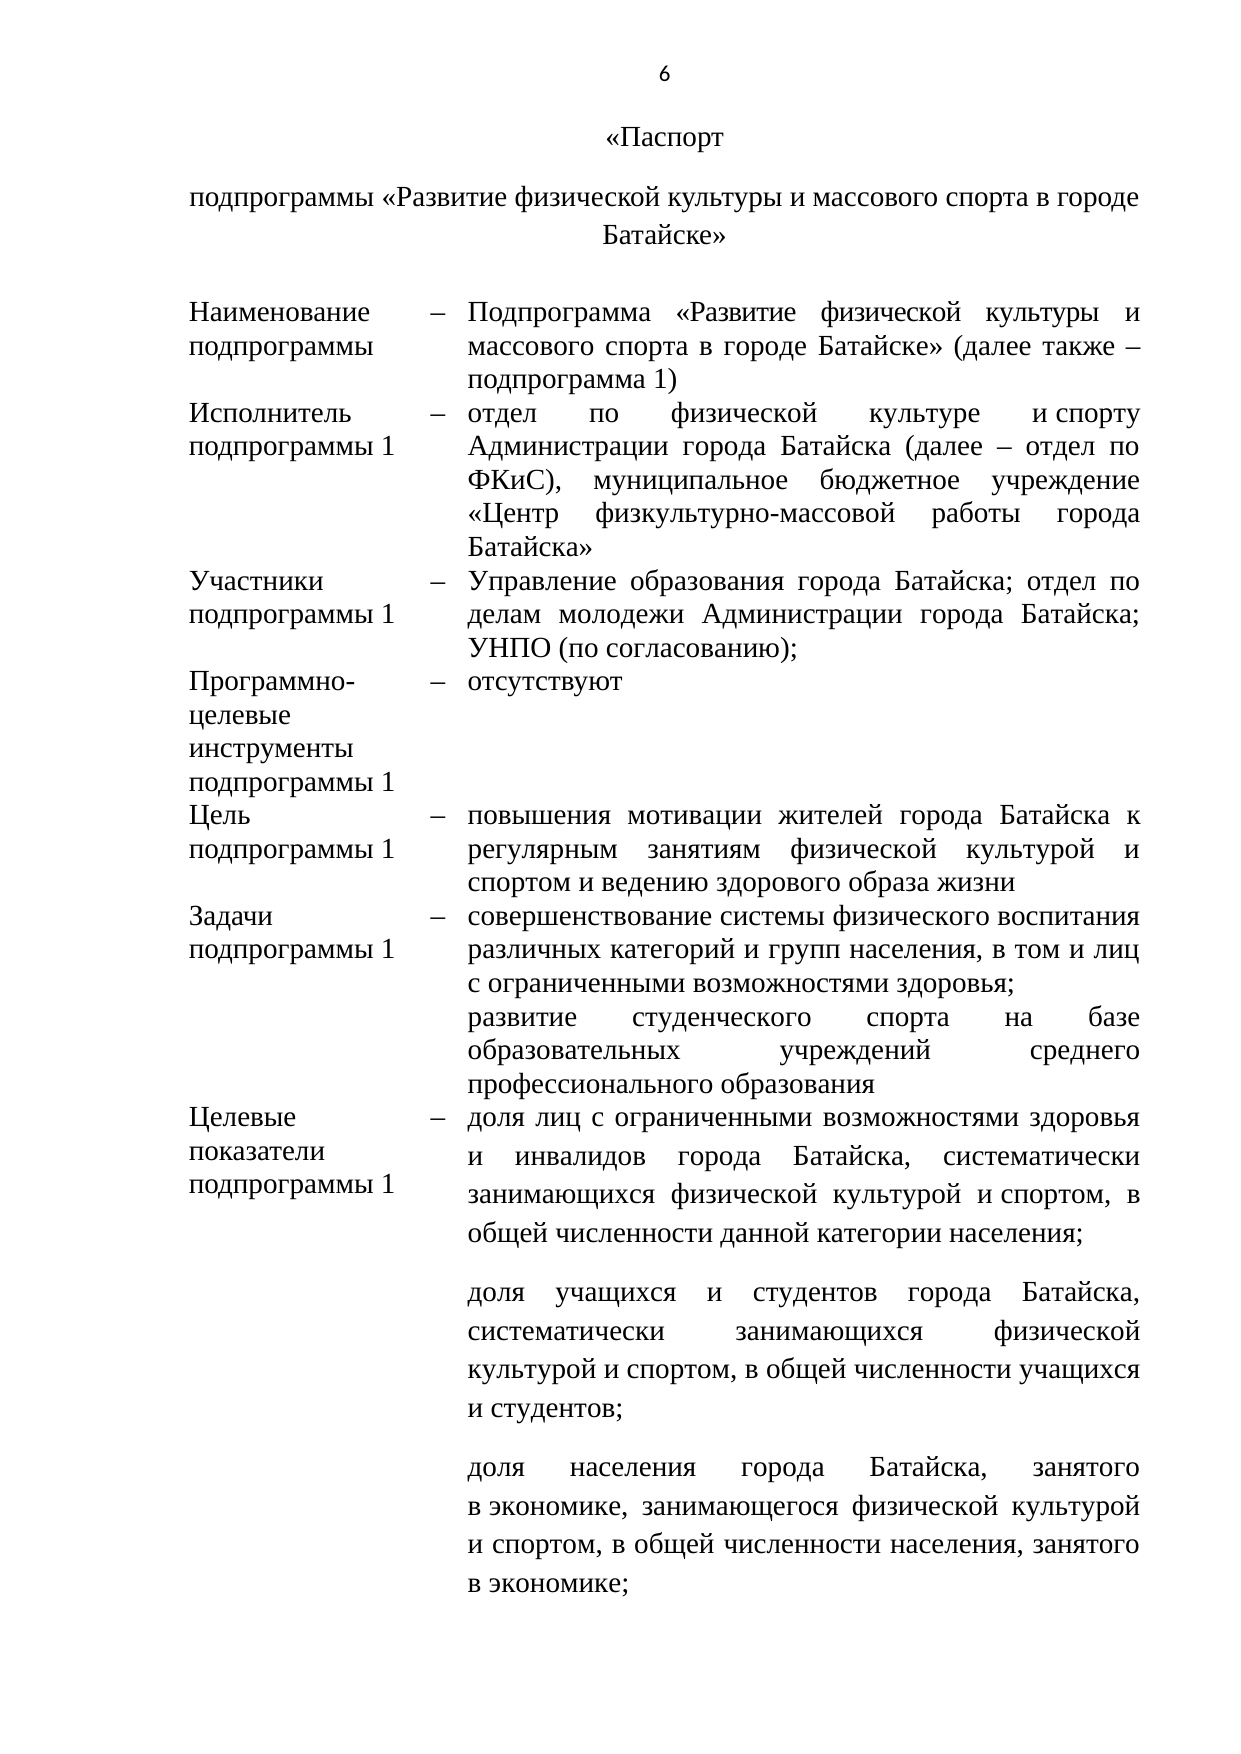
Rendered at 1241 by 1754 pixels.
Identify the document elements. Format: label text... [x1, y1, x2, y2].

table_cell Задачи подпрограммы 1 [177, 898, 419, 1099]
table_cell совершенствование системы физического воспитания различных категорий и групп населения, в том и лиц с ограниченными возможностями здоровья; развитие студенческого спорта на базе образовательных учреждений среднего профессионального образования [456, 898, 1152, 1099]
table_cell – [419, 563, 456, 663]
table_cell – [419, 1099, 456, 1623]
table_cell отсутствуют [456, 663, 1152, 797]
text «Паспорт [177, 119, 1152, 153]
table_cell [456, 1099, 1152, 1623]
table_header Подпрограмма «Развитие физической культуры и массового спорта в городе Батайске» (далее также – подпрограмма 1) [456, 294, 1152, 395]
table_cell Участники подпрограммы 1 [177, 563, 419, 663]
table_header – [419, 294, 456, 395]
table_cell Программно-целевые инструменты подпрограммы 1 [177, 663, 419, 797]
table_cell Цель подпрограммы 1 [177, 798, 419, 898]
table_cell Управление образования города Батайска; отдел по делам молодежи Администрации города Батайска; УНПО (по согласованию); [456, 563, 1152, 663]
table_cell – [419, 663, 456, 797]
table_cell – [419, 395, 456, 563]
table_header Наименование подпрограммы [177, 294, 419, 395]
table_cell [177, 1099, 419, 1623]
table_cell отдел по физической культуре и спорту Администрации города Батайска (далее – отдел по ФКиС), муниципальное бюджетное учреждение «Центр физкультурно-массовой работы города Батайска» [456, 395, 1152, 563]
table_cell Исполнитель подпрограммы 1 [177, 395, 419, 563]
table_cell – [419, 898, 456, 1099]
text подпрограммы «Развитие физической культуры и массового спорта в городе Батайске» [177, 179, 1152, 251]
table_cell повышения мотивации жителей города Батайска к регулярным занятиям физической культурой и спортом и ведению здорового образа жизни [456, 798, 1152, 898]
table_cell – [419, 798, 456, 898]
